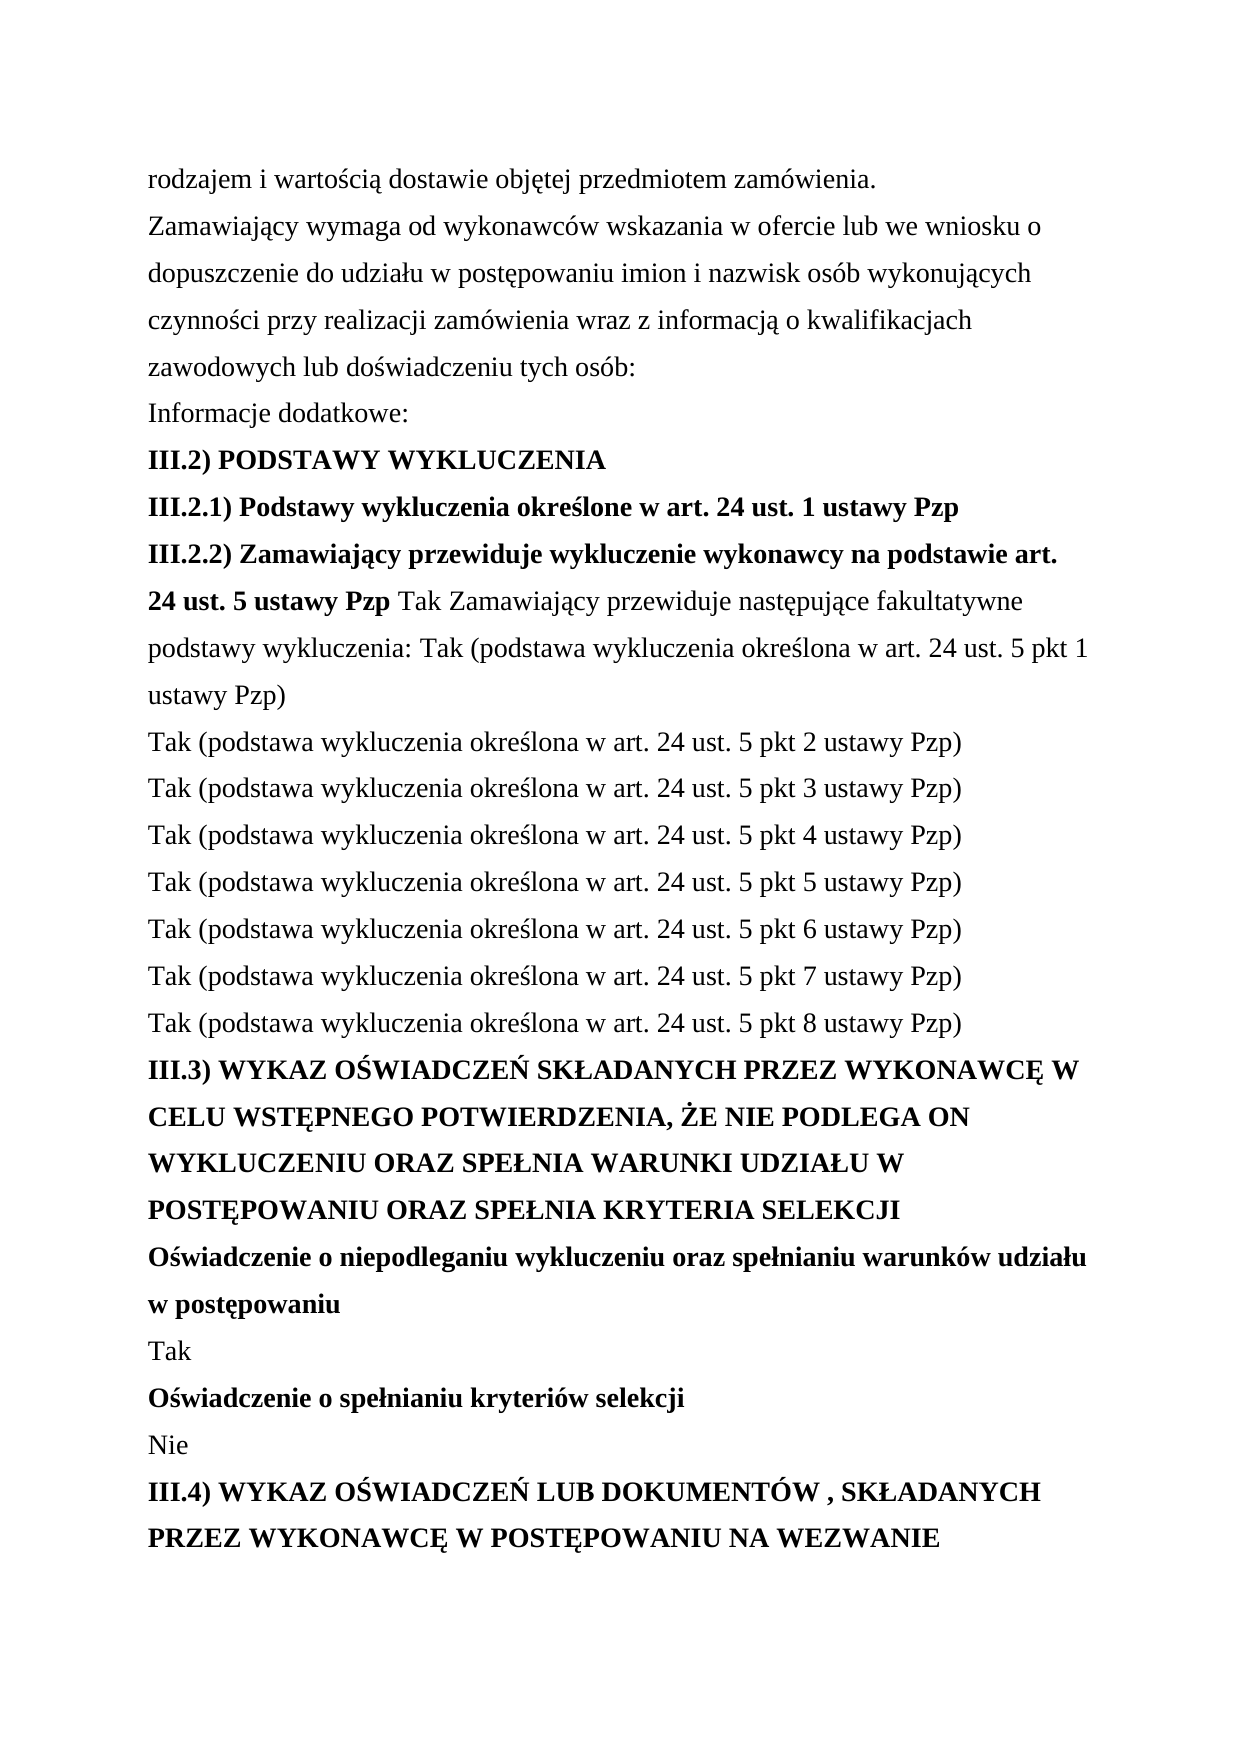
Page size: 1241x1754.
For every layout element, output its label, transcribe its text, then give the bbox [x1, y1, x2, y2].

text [148, 1460, 1093, 1554]
text III.3) WYKAZ OŚWIADCZEŃ SKŁADANYCH PRZEZ WYKONAWCĘ W CELU WSTĘPNEGO POTWIERDZENIA, ŻE NIE PODLEGA ON WYKLUCZENIU ORAZ SPEŁNIA WARUNKI UDZIAŁU W POSTĘPOWANIU ORAZ SPEŁNIA KRYTERIA SELEKCJI [148, 1038, 1093, 1226]
text III.2.1) Podstawy wykluczenia określone w art. 24 ust. 1 ustawy Pzp III.2.2) Zamawiający przewiduje wykluczenie wykonawcy na podstawie art. 24 ust. 5 ustawy Pzp Tak Zamawiający przewiduje następujące fakultatywne podstawy wykluczenia: Tak (podstawa wykluczenia określona w art. 24 ust. 5 pkt 1 ustawy Pzp) Tak (podstawa wykluczenia określona w art. 24 ust. 5 pkt 2 ustawy Pzp) Tak (podstawa wykluczenia określona w art. 24 ust. 5 pkt 3 ustawy Pzp) Tak (podstawa wykluczenia określona w art. 24 ust. 5 pkt 4 ustawy Pzp) Tak (podstawa wykluczenia określona w art. 24 ust. 5 pkt 5 ustawy Pzp) Tak (podstawa wykluczenia określona w art. 24 ust. 5 pkt 6 ustawy Pzp) Tak (podstawa wykluczenia określona w art. 24 ust. 5 pkt 7 ustawy Pzp) Tak (podstawa wykluczenia określona w art. 24 ust. 5 pkt 8 ustawy Pzp) [148, 476, 1093, 1038]
text III.2) PODSTAWY WYKLUCZENIA [148, 429, 1093, 476]
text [148, 148, 1093, 429]
text Oświadczenie o niepodleganiu wykluczeniu oraz spełnianiu warunków udziału w postępowaniu Tak Oświadczenie o spełnianiu kryteriów selekcji Nie [148, 1226, 1093, 1460]
